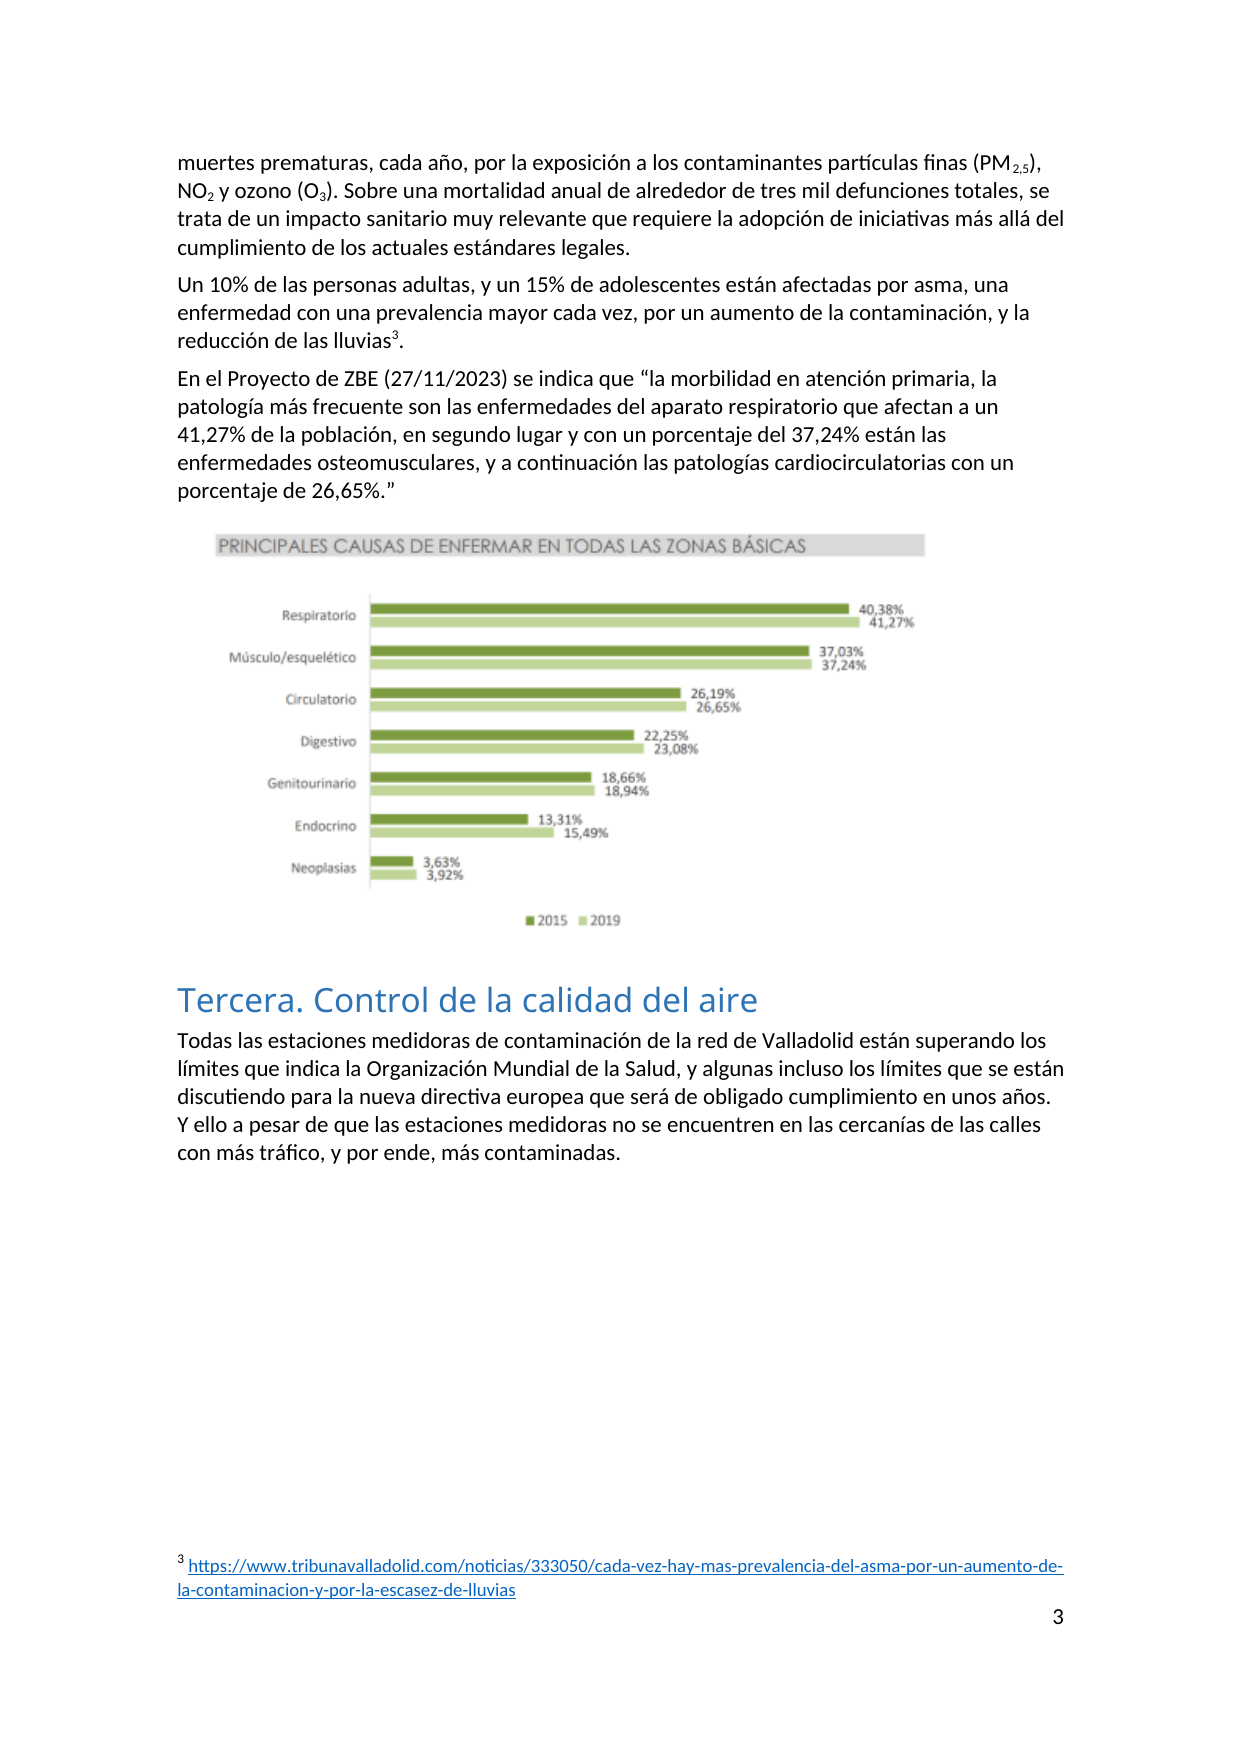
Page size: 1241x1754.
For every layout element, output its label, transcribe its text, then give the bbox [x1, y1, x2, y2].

subtitle Tercera. Control de la calidad del aire [177, 977, 1069, 1022]
picture [177, 514, 1043, 952]
text Todas las estaciones medidoras de contaminación de la red de Valladolid están superando los límites que indica la Organización Mundial de la Salud, y algunas incluso los límites que se están discutiendo para la nueva directiva europea que será de obligado cumplimiento en unos años. Y ello a pesar de que las estaciones medidoras no se encuentren en las cercanías de las calles con más tráfico, y por ende, más contaminadas. [177, 1026, 1069, 1166]
text Un 10% de las personas adultas, y un 15% de adolescentes están afectadas por asma, una enfermedad con una prevalencia mayor cada vez, por un aumento de la contaminación, y la reducción de las lluvias. [177, 271, 1069, 354]
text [177, 148, 1069, 261]
text En el Proyecto de ZBE (27/11/2023) se indica que “la morbilidad en atención primaria, la patología más frecuente son las enfermedades del aparato respiratorio que afectan a un 41,27% de la población, en segundo lugar y con un porcentaje del 37,24% están las enfermedades osteomusculares, y a continuación las patologías cardiocirculatorias con un porcentaje de 26,65%.” [177, 364, 1069, 504]
